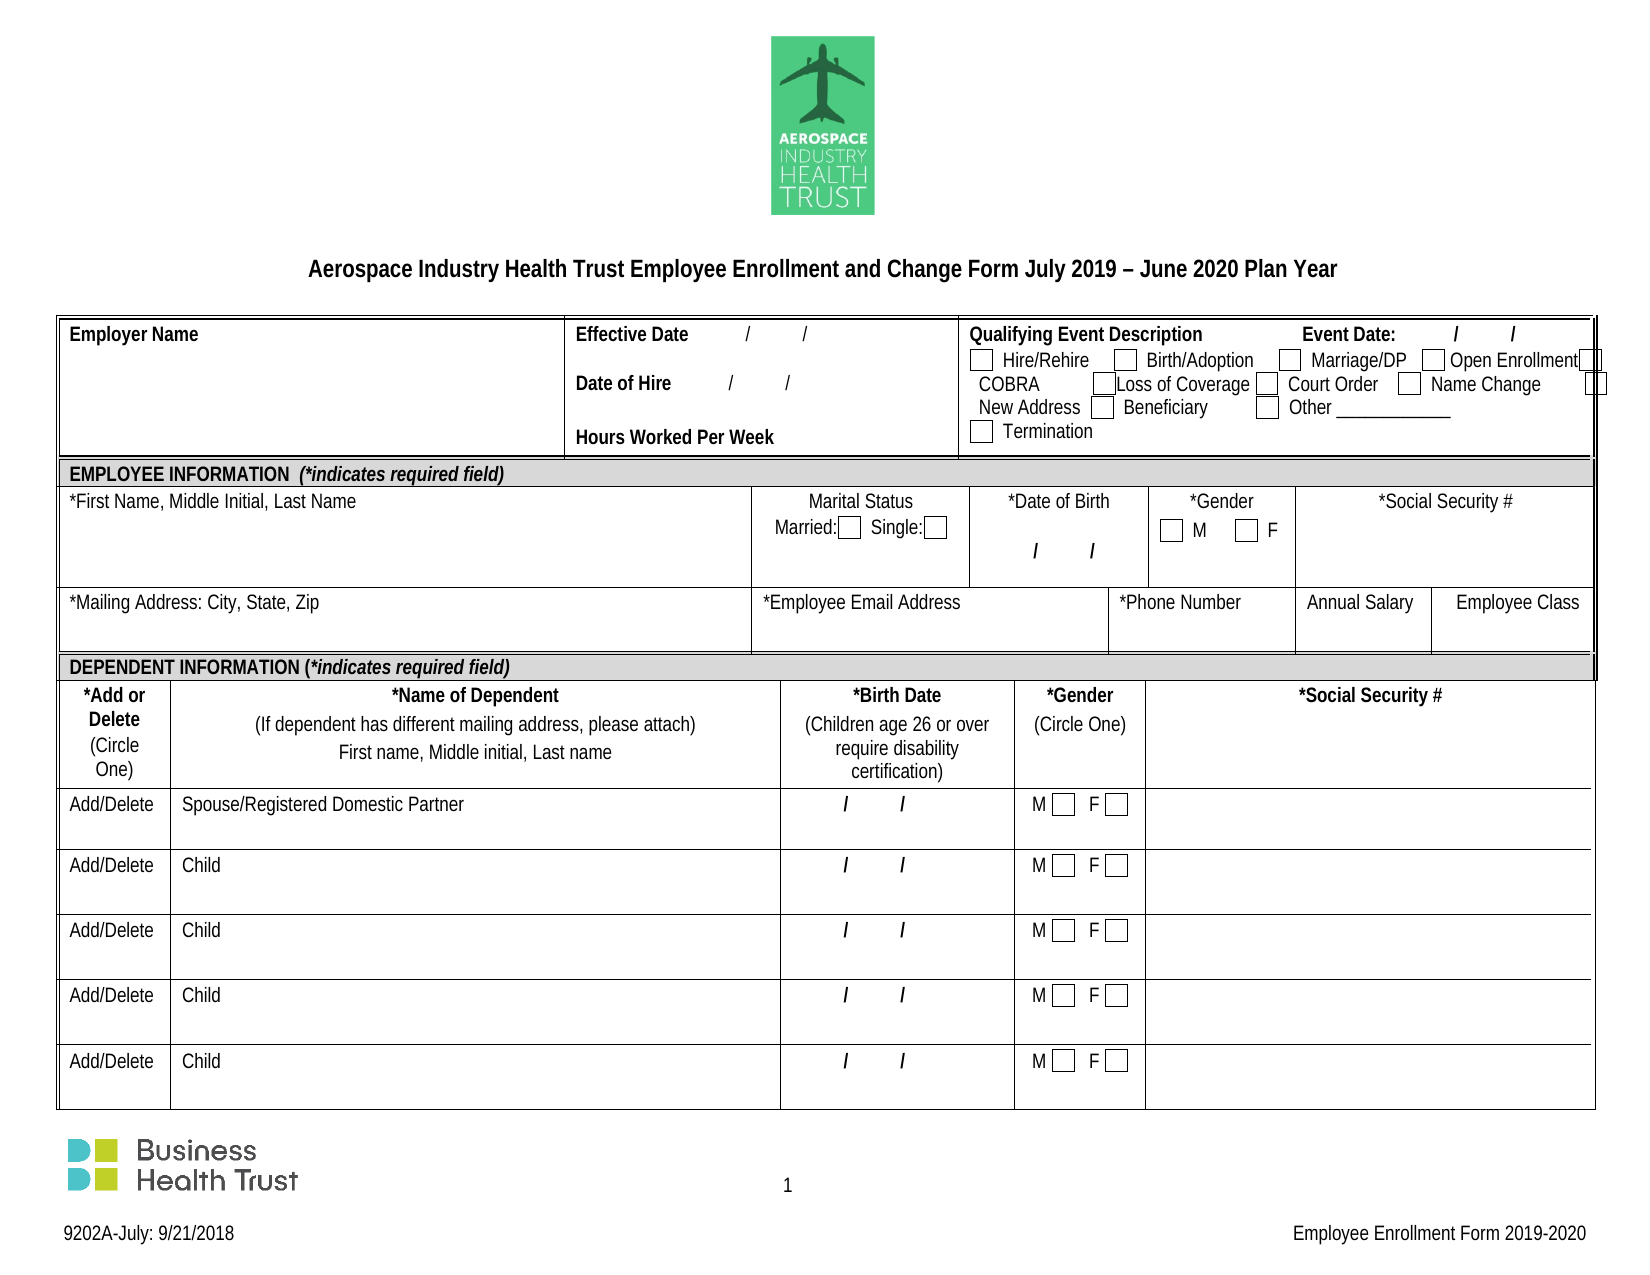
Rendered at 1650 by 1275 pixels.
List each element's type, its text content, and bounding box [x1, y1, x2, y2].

table_cell *First Name, Middle Initial, Last Name [60, 487, 751, 587]
table_cell Add/Delete [60, 980, 170, 1044]
table_cell M F [1015, 1045, 1145, 1109]
table_cell Spouse/Registered Domestic Partner [171, 789, 780, 848]
table_cell *Social Security # [1296, 487, 1593, 587]
table_cell Add/Delete [60, 789, 170, 848]
picture [68, 1139, 317, 1193]
table_cell / / [781, 1045, 1014, 1109]
table_header Aerospace Industry Health Trust Employee Enrollment and Change Form July 2019 – June 2020 Plan Year [58, 221, 1588, 315]
table_cell *Employee Email Address [752, 588, 1108, 651]
table_cell *Social Security # [1146, 681, 1595, 788]
table_cell *Date of Birth / / [970, 487, 1148, 587]
table_cell M F [1015, 850, 1145, 914]
table_cell *Add or Delete (Circle One) [60, 681, 170, 788]
table_cell Child [171, 1045, 780, 1109]
table_cell *Name of Dependent (If dependent has different mailing address, please attach) First name, Middle initial, Last name [171, 681, 780, 788]
table_cell *Phone Number [1109, 588, 1295, 651]
table_cell Child [171, 980, 780, 1044]
table_cell Qualifying Event Description Event Date: / / Hire/Rehire Birth/Adoption Marriage/DP Open Enrollment COBRA Loss of Coverage Court Order Name Change New Address Beneficiary Other ____________ Termination [959, 315, 1596, 455]
table_cell [1146, 1044, 1595, 1109]
table_cell DEPENDENT INFORMATION (*indicates required field) [60, 651, 1596, 680]
table_cell *Gender [1149, 487, 1295, 513]
table_cell EMPLOYEE INFORMATION (*indicates required field) [60, 455, 1596, 486]
table_cell Add/Delete [60, 1045, 170, 1109]
table_cell Marital Status Married: Single: [752, 487, 969, 587]
table_cell Annual Salary [1296, 588, 1431, 651]
table_cell M F [1015, 980, 1145, 1044]
table_cell [1146, 914, 1595, 979]
picture [771, 36, 875, 215]
table_cell / / [781, 915, 1014, 979]
table_cell M F [1015, 915, 1145, 979]
table_cell Add/Delete [60, 915, 170, 979]
table_cell / / [781, 850, 1014, 914]
table_cell Employee Class [1432, 588, 1593, 651]
table_cell *Gender (Circle One) [1015, 681, 1145, 788]
table_cell M F [1015, 789, 1145, 848]
table_cell F [1223, 513, 1295, 587]
table_cell / / [781, 980, 1014, 1044]
table_cell M [1149, 513, 1223, 587]
table_cell [1146, 849, 1595, 914]
table_cell [1146, 788, 1595, 848]
table_cell Child [171, 850, 780, 914]
table_cell *Birth Date (Children age 26 or over require disability certification) [781, 681, 1014, 788]
table_cell *Mailing Address: City, State, Zip [60, 588, 751, 651]
table_cell Effective Date / / Date of Hire / / Hours Worked Per Week [565, 320, 958, 455]
table_cell Add/Delete [60, 850, 170, 914]
table_cell Child [171, 915, 780, 979]
table_cell [1146, 979, 1595, 1044]
table_cell / / [781, 789, 1014, 848]
table_cell Employer Name [60, 320, 564, 455]
